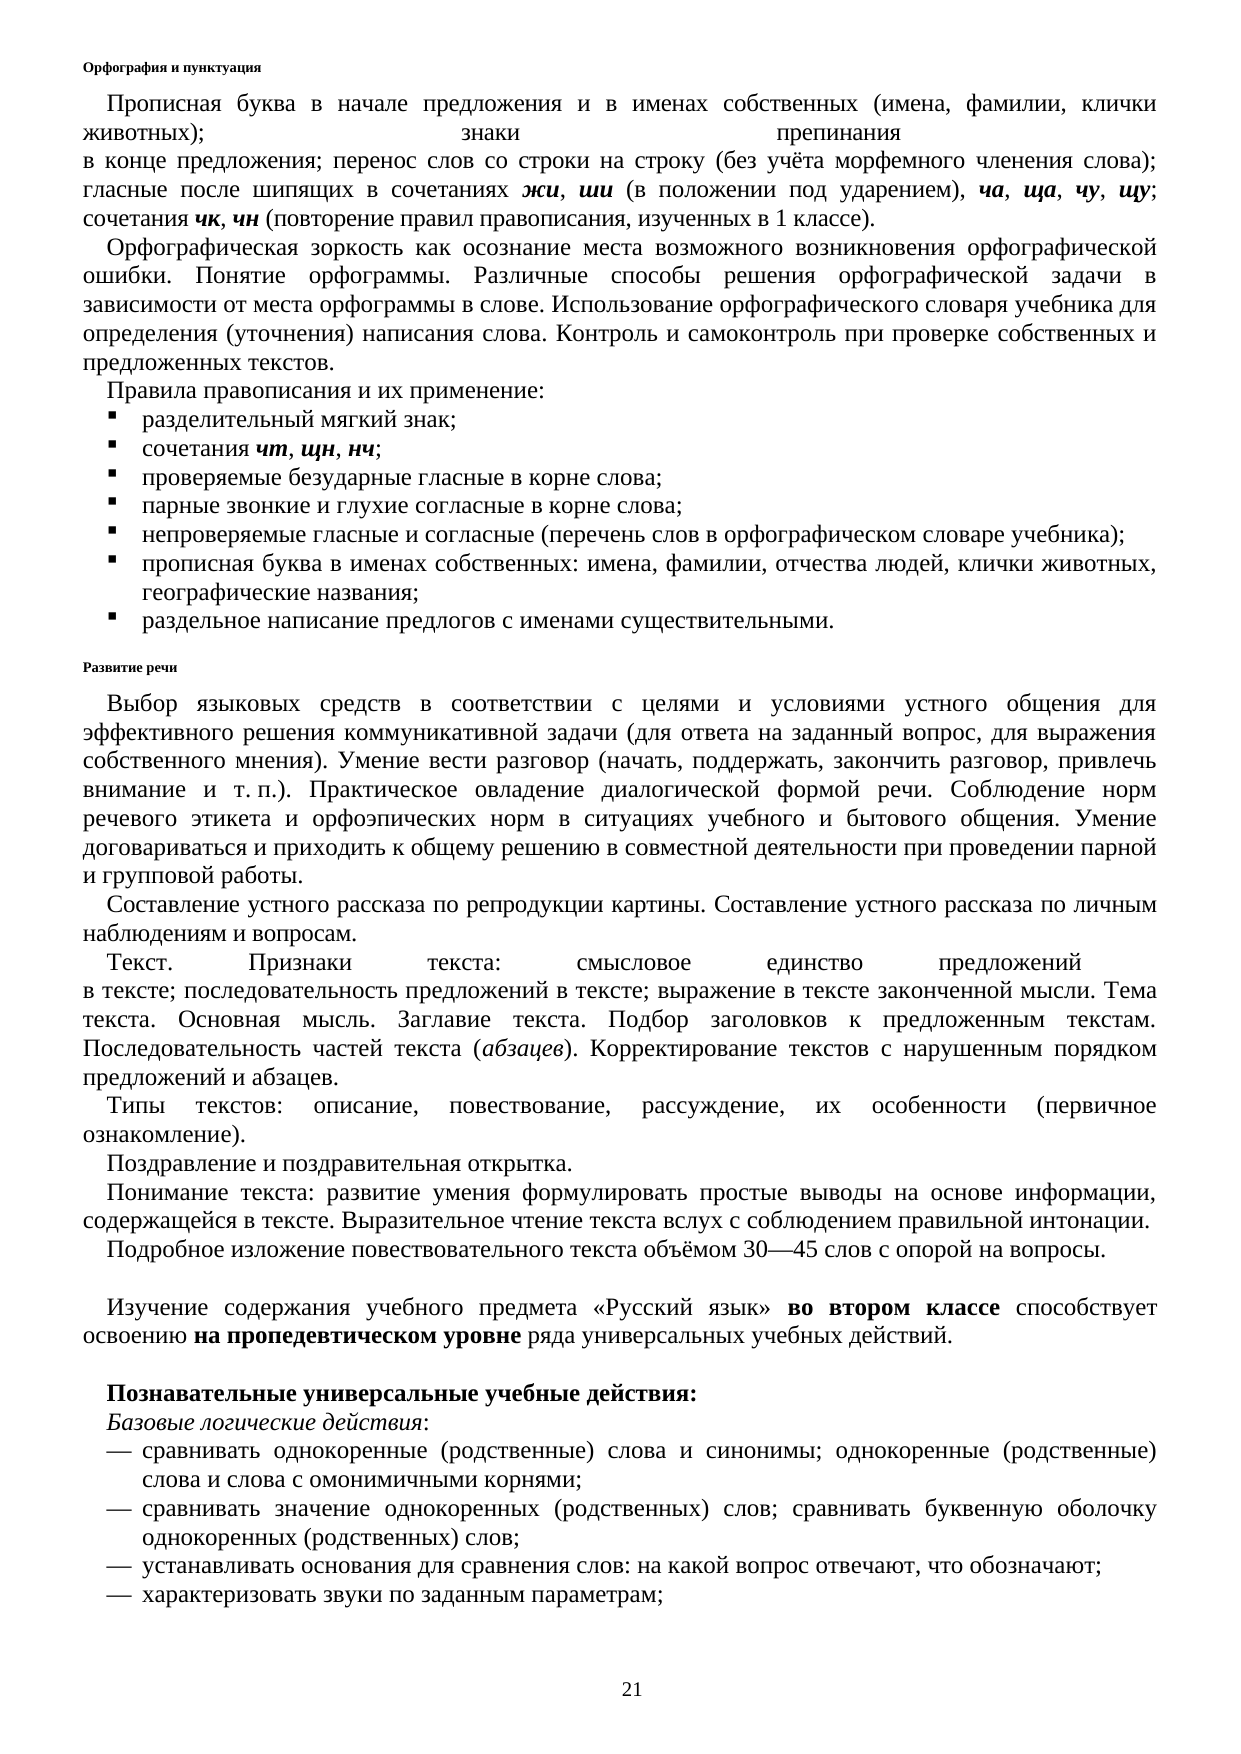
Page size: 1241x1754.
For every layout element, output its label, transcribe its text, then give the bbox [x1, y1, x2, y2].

list сравнивать однокоренные (родственные) слова и синонимы; однокоренные (родственные) слова и слова с омонимичными корнями; [106, 1435, 1157, 1493]
text Типы текстов: описание, повествование, рассуждение, их особенности (первичное ознакомление). [83, 1090, 1157, 1148]
text парные звонкие и глухие согласные в корне слова; [106, 490, 1157, 519]
text разделительный мягкий знак; [106, 404, 1157, 433]
text Развитие речи [83, 659, 1157, 688]
text Понимание текста: развитие умения формулировать простые выводы на основе информации, содержащейся в тексте. Выразительное чтение текста вслух с соблюдением правильной интонации. [83, 1177, 1157, 1234]
text Прописная буква в начале предложения и в именах собственных (имена, фамилии, клички животных); знаки препинания в конце предложения; перенос слов со строки на строку (без учёта морфемного членения слова); гласные после шипящих в сочетаниях жи, ши (в положении под ударением), ча, ща, чу, щу; сочетания чк, чн (повторение правил правописания, изученных в 1 классе). [83, 88, 1157, 232]
list характеризовать звуки по заданным параметрам; [106, 1579, 1157, 1608]
text Текст. Признаки текста: смысловое единство предложений в тексте; последовательность предложений в тексте; выражение в тексте законченной мысли. Тема текста. Основная мысль. Заглавие текста. Подбор заголовков к предложенным текстам. Последовательность частей текста (абзацев). Корректирование текстов с нарушенным порядком предложений и абзацев. [83, 947, 1157, 1090]
text сочетания чт, щн, нч; [106, 433, 1157, 462]
text Орфографическая зоркость как осознание места возможного возникновения орфографической ошибки. Понятие орфограммы. Различные способы решения орфографической задачи в зависимости от места орфограммы в слове. Использование орфографического словаря учебника для определения (уточнения) написания слова. Контроль и самоконтроль при проверке собственных и предложенных текстов. [83, 232, 1157, 375]
text прописная буква в именах собственных: имена, фамилии, отчества людей, клички животных, географические названия; [106, 548, 1157, 605]
list устанавливать основания для сравнения слов: на какой вопрос отвечают, что обозначают; [106, 1550, 1157, 1579]
text проверяемые безударные гласные в корне слова; [106, 462, 1157, 490]
text раздельное написание предлогов с именами существительными. [106, 605, 1157, 634]
text непроверяемые гласные и согласные (перечень слов в орфографическом словаре учебника); [106, 519, 1157, 548]
text Базовые логические действия: [83, 1407, 1157, 1435]
text Поздравление и поздравительная открытка. [83, 1148, 1157, 1177]
text Орфография и пунктуация [83, 59, 1157, 88]
text Подробное изложение повествовательного текста объёмом 30—45 слов с опорой на вопросы. [83, 1234, 1157, 1263]
text Составление устного рассказа по репродукции картины. Составление устного рассказа по личным наблюдениям и вопросам. [83, 889, 1157, 947]
list сравнивать значение однокоренных (родственных) слов; сравнивать буквенную оболочку однокоренных (родственных) слов; [106, 1493, 1157, 1550]
text Познавательные универсальные учебные действия: [83, 1378, 1157, 1407]
text Выбор языковых средств в соответствии с целями и условиями устного общения для эффективного решения коммуникативной задачи (для ответа на заданный вопрос, для выражения собственного мнения). Умение вести разговор (начать, поддержать, закончить разговор, привлечь внимание и т. п.). Практическое овладение диалогической формой речи. Соблюдение норм речевого этикета и орфоэпических норм в ситуациях учебного и бытового общения. Умение договариваться и приходить к общему решению в совместной деятельности при проведении парной и групповой работы. [83, 688, 1157, 889]
text Изучение содержания учебного предмета «Русский язык» во втором классе способствует освоению на пропедевтическом уровне ряда универсальных учебных действий. [83, 1292, 1157, 1349]
text Правила правописания и их применение: [83, 375, 1157, 404]
